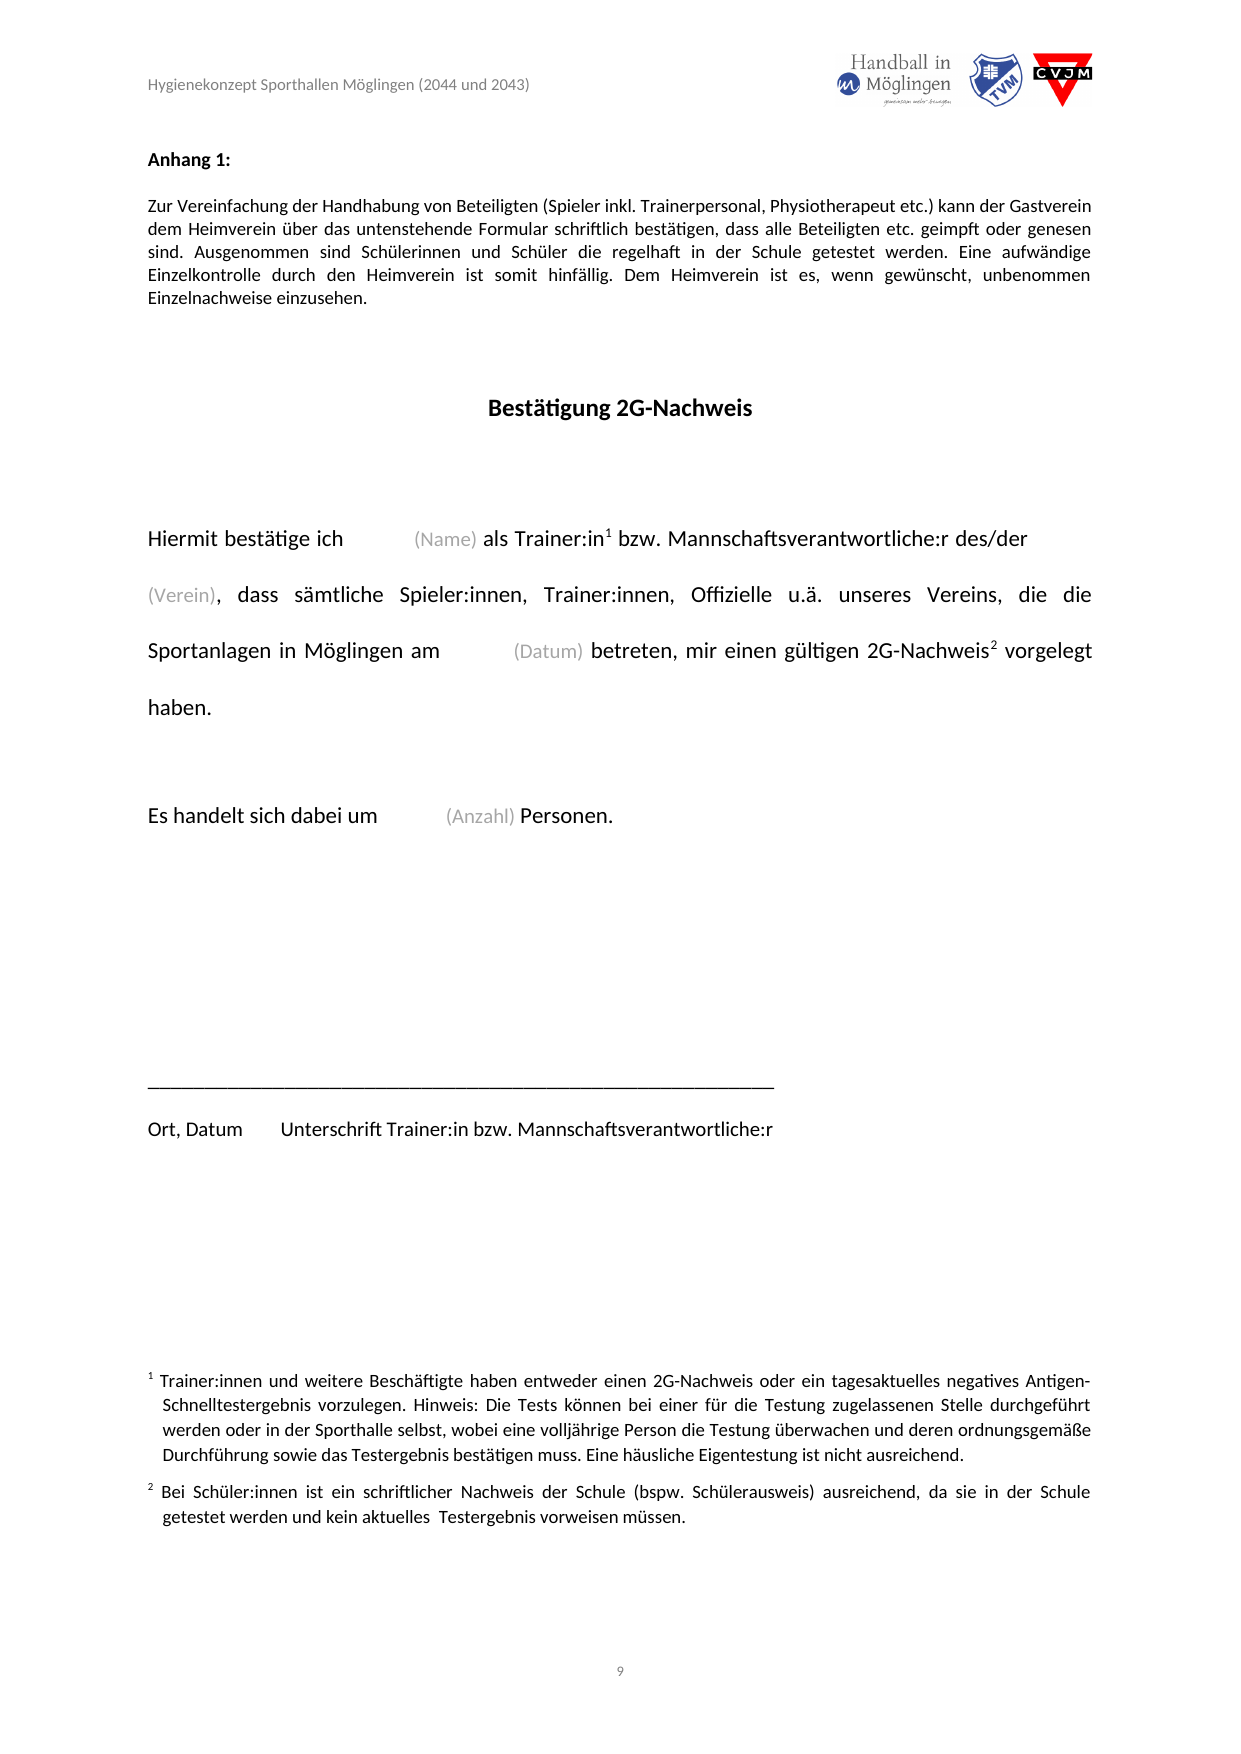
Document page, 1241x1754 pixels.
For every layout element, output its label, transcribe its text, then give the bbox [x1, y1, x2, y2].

text Ort, Datum Unterschrift Trainer:in bzw. Mannschaftsverantwortliche:r [148, 1117, 1093, 1225]
text Es handelt sich dabei um (Anzahl) Personen. [148, 802, 1093, 830]
text Hiermit bestätige ich (Name) als Trainer:in1 bzw. Mannschaftsverantwortliche:r des/der (Verein), dass sämtliche Spieler:innen, Trainer:innen, Offizielle u.ä. unseres Vereins, die die Sportanlagen in Möglingen am (Datum) betreten, mir einen gültigen 2G-Nachweis2 vorgelegt haben. [148, 524, 1093, 721]
text 2 Bei Schüler:innen ist ein schriftlicher Nachweis der Schule (bspw. Schülerausweis) ausreichend, da sie in der Schule getestet werden und kein aktuelles Testergebnis vorweisen müssen. [148, 1480, 1093, 1528]
text Zur Vereinfachung der Handhabung von Beteiligten (Spieler inkl. Trainerpersonal, Physiotherapeut etc.) kann der Gastverein dem Heimverein über das untenstehende Formular schriftlich bestätigen, dass alle Beteiligten etc. geimpft oder genesen sind. Ausgenommen sind Schülerinnen und Schüler die regelhaft in der Schule getestet werden. Eine aufwändige Einzelkontrolle durch den Heimverein ist somit hinfällig. Dem Heimverein ist es, wenn gewünscht, unbenommen Einzelnachweise einzusehen. [148, 195, 1093, 309]
text 1 Trainer:innen und weitere Beschäftigte haben entweder einen 2G-Nachweis oder ein tagesaktuelles negatives Antigen-Schnelltestergebnis vorzulegen. Hinweis: Die Tests können bei einer für die Testung zugelassenen Stelle durchgeführt werden oder in der Sporthalle selbst, wobei eine volljährige Person die Testung überwachen und deren ordnungsgemäße Durchführung sowie das Testergebnis bestätigen muss. Eine häusliche Eigentestung ist nicht ausreichend. [148, 1369, 1093, 1466]
picture [835, 53, 1093, 107]
text _______________________________________________________ [148, 991, 1093, 1092]
text Anhang 1: [148, 148, 1093, 172]
title Bestätigung 2G-Nachweis [148, 392, 1093, 422]
